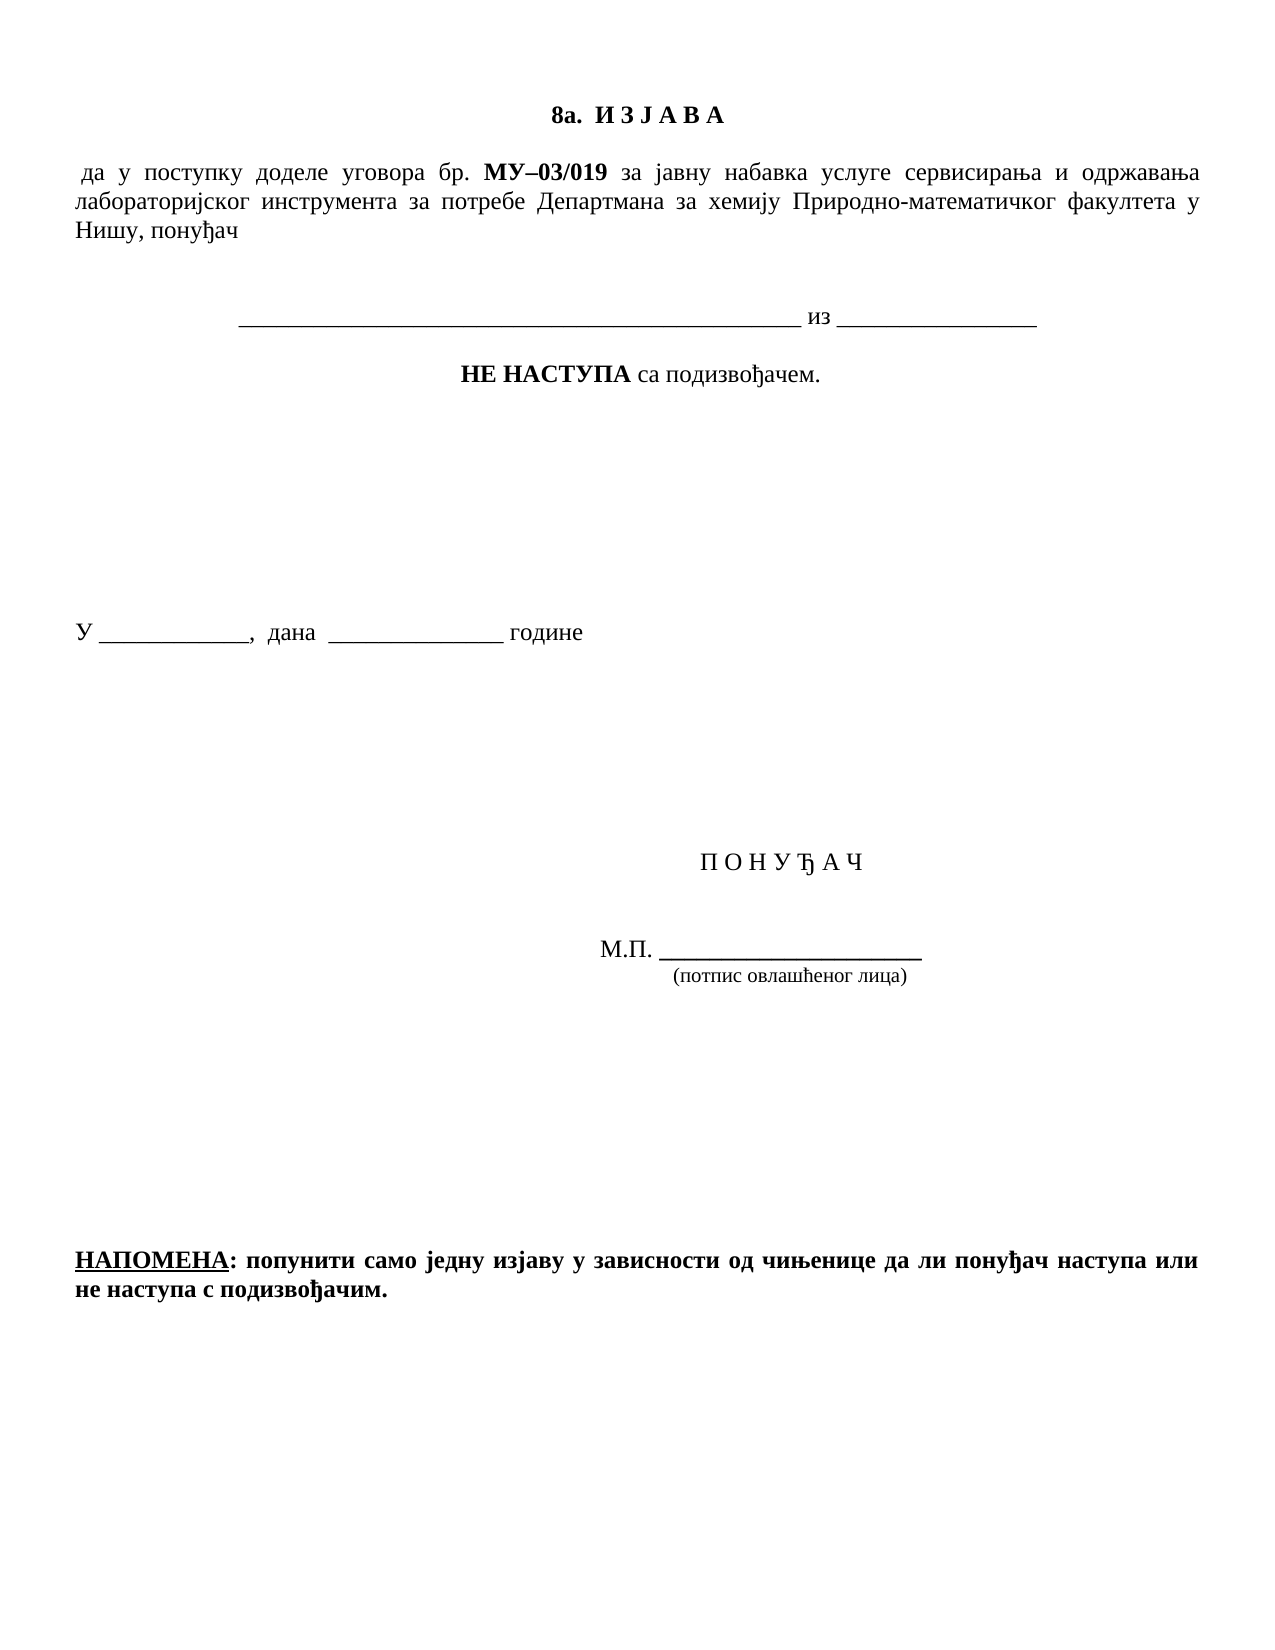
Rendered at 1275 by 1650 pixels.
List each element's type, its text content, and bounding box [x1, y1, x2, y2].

text (потпис овлашћеног лица) [75, 962, 1198, 987]
text М.П. _____________________ [150, 934, 1198, 962]
text _____________________________________________ из ________________ [75, 301, 1200, 330]
text У ____________, дана ______________ године [75, 617, 1198, 646]
text да у поступку доделе уговора бр. МУ–03/019 за јавну набавка услуге сервисирања и одржавања лабораторијског инструмента за потребе Департмана за хемију Природно-математичког факултета у Нишу, понуђач [75, 157, 1200, 244]
subtitle 8а. И З Ј А В А [75, 100, 1200, 129]
text НАПОМЕНА: попунити само једну изјаву у зависности од чињенице да ли понуђач наступа или не наступа с подизвођачим. [75, 1245, 1200, 1303]
text П О Н У Ђ А Ч [75, 847, 1198, 876]
text НЕ НАСТУПА са подизвођачем. [75, 359, 1200, 387]
